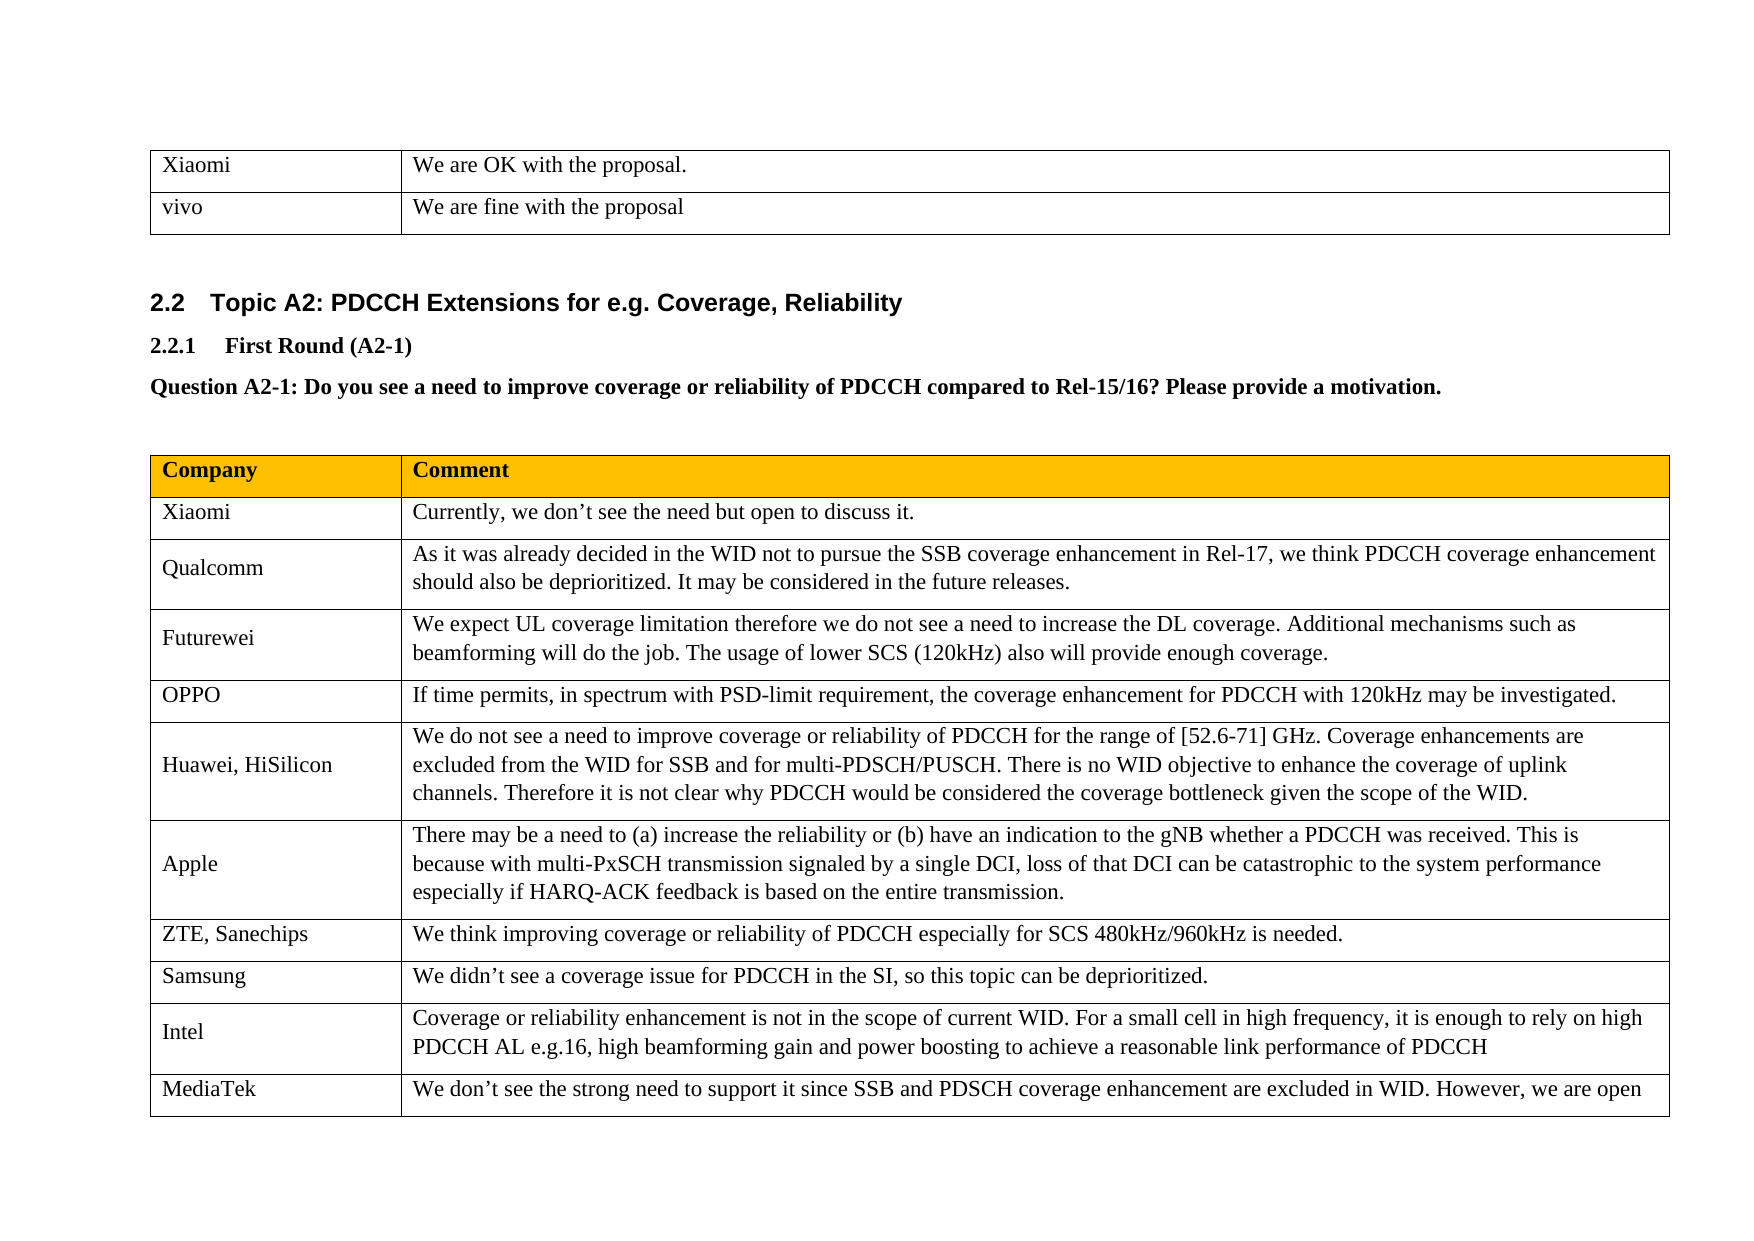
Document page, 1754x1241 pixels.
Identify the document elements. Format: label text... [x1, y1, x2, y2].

subtitle Topic A2: PDCCH Extensions for e.g. Coverage, Reliability [150, 288, 1604, 317]
table_cell Coverage or reliability enhancement is not in the scope of current WID. For a small cell in high frequency, it is enough to rely on high PDCCH AL e.g.16, high beamforming gain and power boosting to achieve a reasonable link performance of PDCCH [402, 1004, 1669, 1074]
table_cell Intel [151, 1004, 401, 1074]
table_cell We didn’t see a coverage issue for PDCCH in the SI, so this topic can be deprioritized. [402, 962, 1669, 1003]
table_cell We are OK with the proposal. [402, 151, 1669, 192]
table_header Company [151, 456, 401, 497]
table_cell There may be a need to (a) increase the reliability or (b) have an indication to the gNB whether a PDCCH was received. This is because with multi-PxSCH transmission signaled by a single DCI, loss of that DCI can be catastrophic to the system performance especially if HARQ-ACK feedback is based on the entire transmission. [402, 821, 1669, 919]
table_cell Currently, we don’t see the need but open to discuss it. [402, 498, 1669, 539]
table_cell As it was already decided in the WID not to pursue the SSB coverage enhancement in Rel-17, we think PDCCH coverage enhancement should also be deprioritized. It may be considered in the future releases. [402, 540, 1669, 609]
table_cell vivo [151, 193, 401, 234]
table_cell ZTE, Sanechips [151, 920, 401, 961]
table_cell We think improving coverage or reliability of PDCCH especially for SCS 480kHz/960kHz is needed. [402, 920, 1669, 961]
table_cell Xiaomi [151, 498, 401, 539]
table_cell Futurewei [151, 610, 401, 679]
table_cell We are fine with the proposal [402, 193, 1669, 234]
table_cell Samsung [151, 962, 401, 1003]
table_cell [402, 1075, 1669, 1116]
table_cell MediaTek [151, 1075, 401, 1116]
table_header Comment [402, 456, 1669, 497]
table_cell Huawei, HiSilicon [151, 723, 401, 820]
table_cell We expect UL coverage limitation therefore we do not see a need to increase the DL coverage. Additional mechanisms such as beamforming will do the job. The usage of lower SCS (120kHz) also will provide enough coverage. [402, 610, 1669, 679]
table_cell If time permits, in spectrum with PSD-limit requirement, the coverage enhancement for PDCCH with 120kHz may be investigated. [402, 681, 1669, 722]
table_cell Xiaomi [151, 151, 401, 192]
table_cell We do not see a need to improve coverage or reliability of PDCCH for the range of [52.6-71] GHz. Coverage enhancements are excluded from the WID for SSB and for multi-PDSCH/PUSCH. There is no WID objective to enhance the coverage of uplink channels. Therefore it is not clear why PDCCH would be considered the coverage bottleneck given the scope of the WID. [402, 723, 1669, 820]
table_cell Qualcomm [151, 540, 401, 609]
subtitle First Round (A2-1) [150, 332, 1604, 358]
table_cell OPPO [151, 681, 401, 722]
table_cell Apple [151, 821, 401, 919]
text Question A2-1: Do you see a need to improve coverage or reliability of PDCCH compared to Rel-15/16? Please provide a motivation. [150, 373, 1604, 399]
